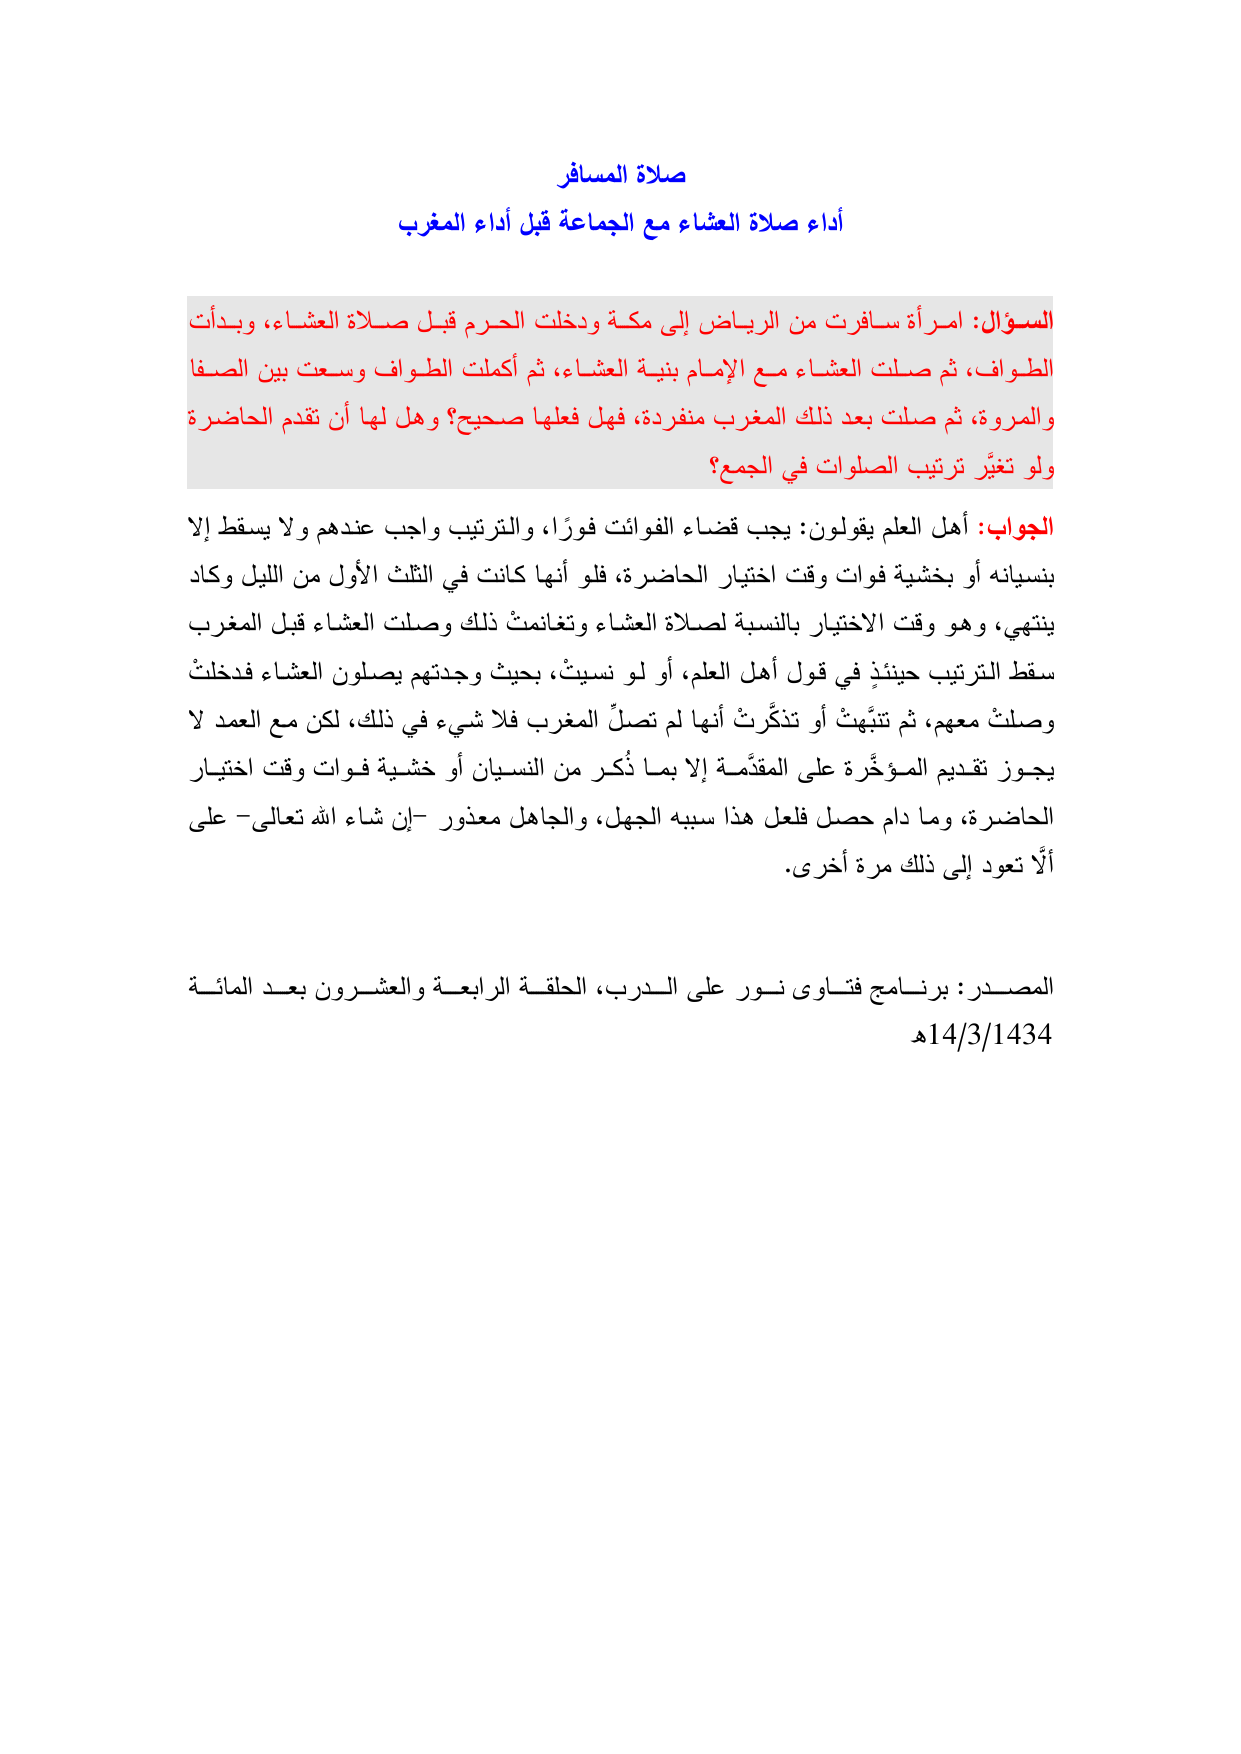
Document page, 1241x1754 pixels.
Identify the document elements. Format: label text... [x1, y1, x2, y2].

text المصدر: برنامج فتاوى نور على الدرب، الحلقة الرابعة والعشرون بعد المائة 14/3/1434ه [187, 962, 1053, 1058]
title صلاة المسافر [187, 150, 1053, 198]
text السؤال: امرأة سافرت من الرياض إلى مكة ودخلت الحرم قبل صلاة العشاء، وبدأت الطواف، ثم صلت العشاء مع الإمام بنية العشاء، ثم أكملت الطواف وسعت بين الصفا والمروة، ثم صلت بعد ذلك المغرب منفردة، فهل فعلها صحيح؟ وهل لها أن تقدم الحاضرة ولو تغيَّر ترتيب الصلوات في الجمع؟ [187, 296, 1053, 489]
text الجواب: أهل العلم يقولون: يجب قضاء الفوائت فورًا، والترتيب واجب عندهم ولا يسقط إلا بنسيانه أو بخشية فوات وقت اختيار الحاضرة، فلو أنها كانت في الثلث الأول من الليل وكاد ينتهي، وهو وقت الاختيار بالنسبة لصلاة العشاء وتغانمتْ ذلك وصلت العشاء قبل المغرب سقط الترتيب حينئذٍ في قول أهل العلم، أو لو نسيتْ، بحيث وجدتهم يصلون العشاء فدخلتْ وصلتْ معهم، ثم تنبَّهتْ أو تذكَّرتْ أنها لم تصلِّ المغرب فلا شيء في ذلك، لكن مع العمد لا يجوز تقديم المؤخَّرة على المقدَّمة إلا بما ذُكر من النسيان أو خشية فوات وقت اختيار الحاضرة، وما دام حصل فلعل هذا سببه الجهل، والجاهل معذور -إن شاء الله تعالى- على ألَّا تعود إلى ذلك مرة أخرى. [187, 502, 1053, 888]
title أداء صلاة العشاء مع الجماعة قبل أداء المغرب [187, 198, 1053, 247]
